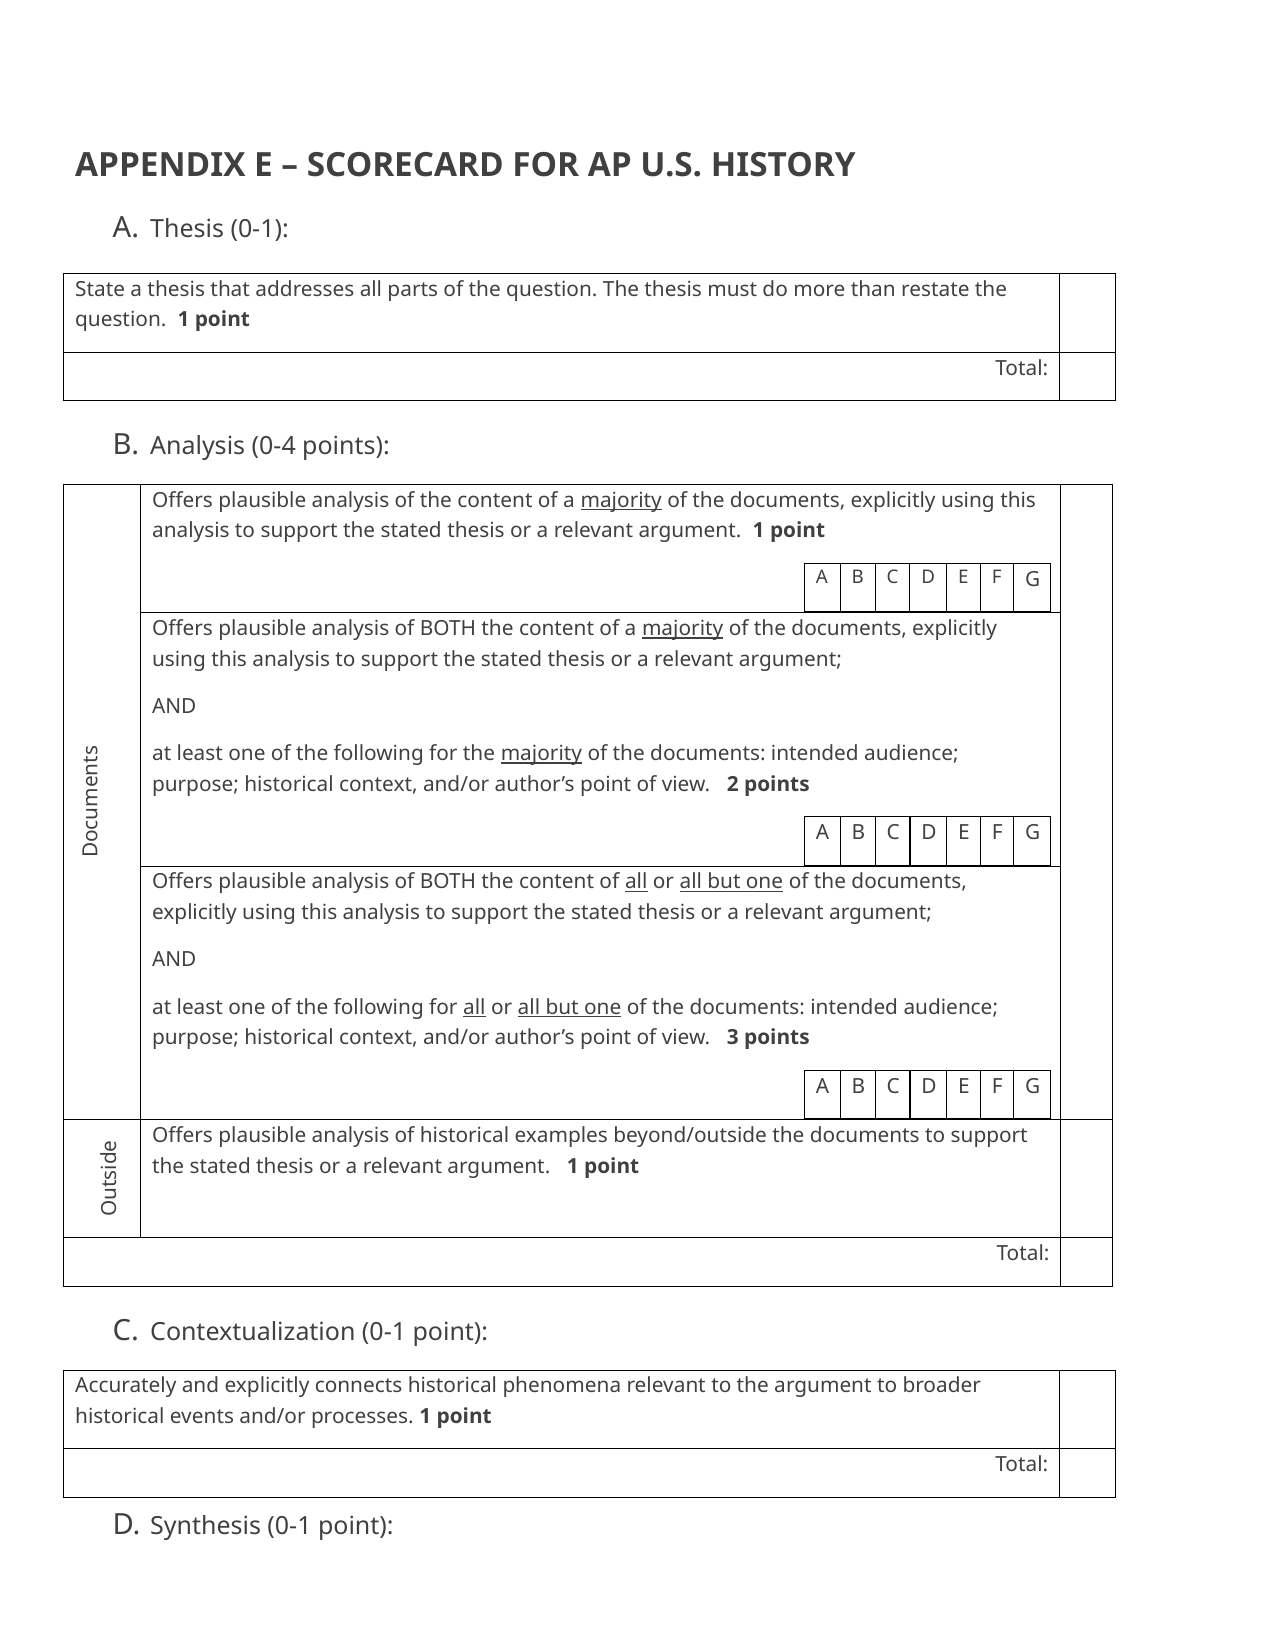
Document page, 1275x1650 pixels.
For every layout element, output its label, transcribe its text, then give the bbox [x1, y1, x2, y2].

table_cell Offers plausible analysis of BOTH the content of a majority of the documents, explicitly using this analysis to support the stated thesis or a relevant argument; AND at least one of the following for the majority of the documents: intended audience; purpose; historical context, and/or author’s point of view. 2 points [141, 613, 1060, 866]
table_header State a thesis that addresses all parts of the question. The thesis must do more than restate the question. 1 point [64, 274, 1059, 352]
table_cell Total: [64, 1449, 1059, 1497]
table_cell [1060, 1449, 1115, 1497]
table_cell Total: [64, 353, 1059, 400]
table_cell Offers plausible analysis of historical examples beyond/outside the documents to support the stated thesis or a relevant argument. 1 point [141, 1120, 1060, 1237]
table_cell Offers plausible analysis of BOTH the content of all or all but one of the documents, explicitly using this analysis to support the stated thesis or a relevant argument; AND at least one of the following for all or all but one of the documents: intended audience; purpose; historical context, and/or author’s point of view. 3 points [141, 867, 1060, 1119]
table_header [1060, 274, 1115, 352]
table_cell [1061, 1238, 1112, 1286]
table_cell Outside Examples [64, 1120, 140, 1237]
list Synthesis (0-1 point): [112, 1503, 1200, 1543]
table_header [1061, 485, 1112, 1119]
table_cell [1061, 1120, 1112, 1237]
table_cell Total: [64, 1238, 1060, 1286]
table_header [1060, 1371, 1115, 1448]
list Analysis (0-4 points): [112, 423, 1200, 463]
table_header Offers plausible analysis of the content of a majority of the documents, explicitly using this analysis to support the stated thesis or a relevant argument. 1 point [141, 485, 1060, 612]
list Contextualization (0-1 point): [112, 1309, 1200, 1349]
table_header Accurately and explicitly connects historical phenomena relevant to the argument to broader historical events and/or processes. 1 point [64, 1371, 1059, 1448]
text APPENDIX E – SCORECARD FOR AP U.S. HISTORY [75, 141, 1200, 186]
table_header Documents [64, 485, 140, 1119]
table_cell [1060, 353, 1115, 400]
list Thesis (0-1): [112, 206, 1200, 246]
